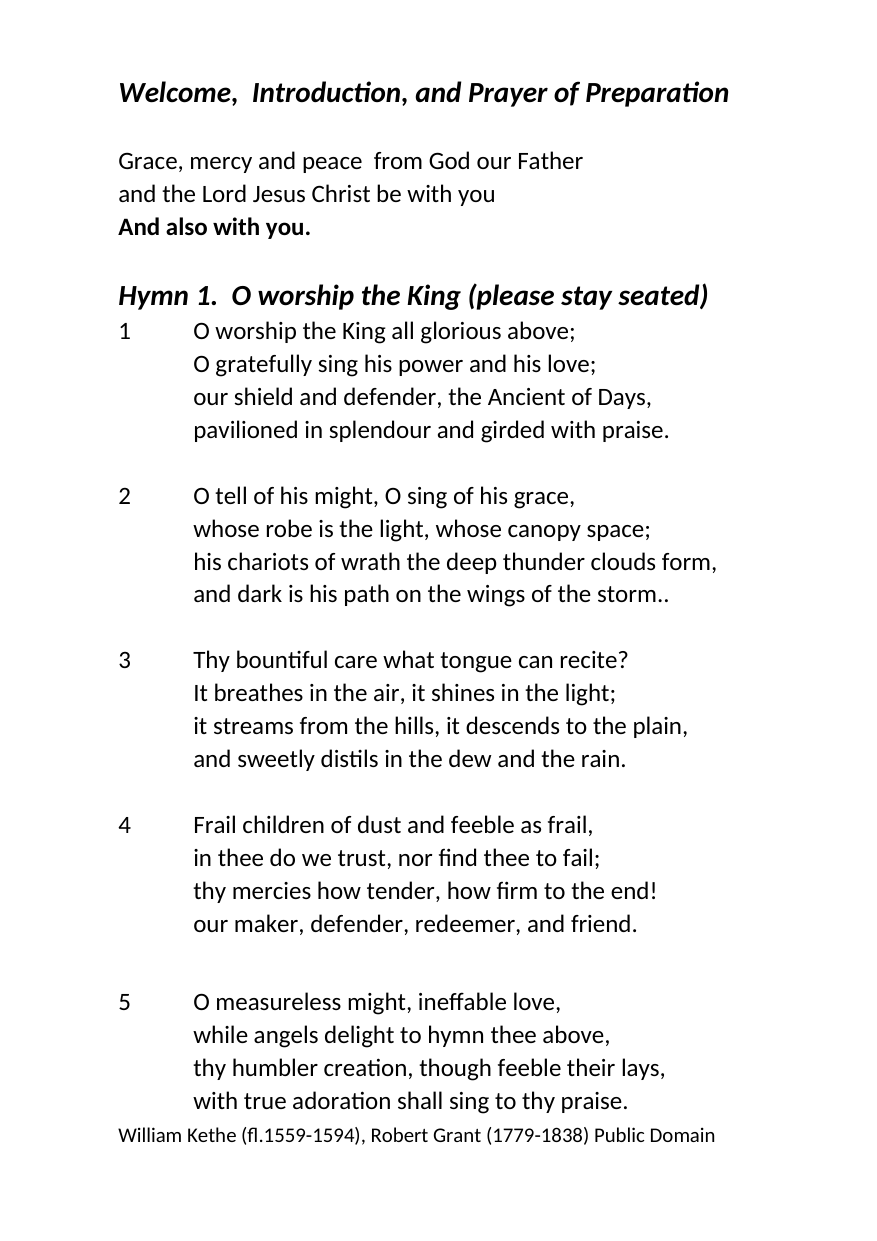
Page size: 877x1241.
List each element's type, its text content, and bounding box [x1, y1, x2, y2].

text 1 O worship the King all glorious above; O gratefully sing his power and his love; our shield and defender, the Ancient of Days, pavilioned in splendour and girded with praise. 2 O tell of his might, O sing of his grace, whose robe is the light, whose canopy space; his chariots of wrath the deep thunder clouds form, and dark is his path on the wings of the storm.. 3 Thy bountiful care what tongue can recite? It breathes in the air, it shines in the light; it streams from the hills, it descends to the plain, and sweetly distils in the dew and the rain. 4 Frail children of dust and feeble as frail, in thee do we trust, nor find thee to fail; thy mercies how tender, how firm to the end! our maker, defender, redeemer, and friend. [118, 315, 782, 938]
text And also with you. [118, 211, 782, 242]
text Welcome, Introduction, and Prayer of Preparation [118, 74, 782, 109]
text 5 O measureless might, ineffable love, while angels delight to hymn thee above, thy humbler creation, though feeble their lays, with true adoration shall sing to thy praise. William Kethe (fl.1559-1594), Robert Grant (1779-1838) Public Domain [118, 953, 782, 1148]
text and the Lord Jesus Christ be with you [118, 178, 782, 209]
text Hymn 1. O worship the King (please stay seated) [118, 277, 782, 312]
text Grace, mercy and peace from God our Father [118, 145, 782, 176]
